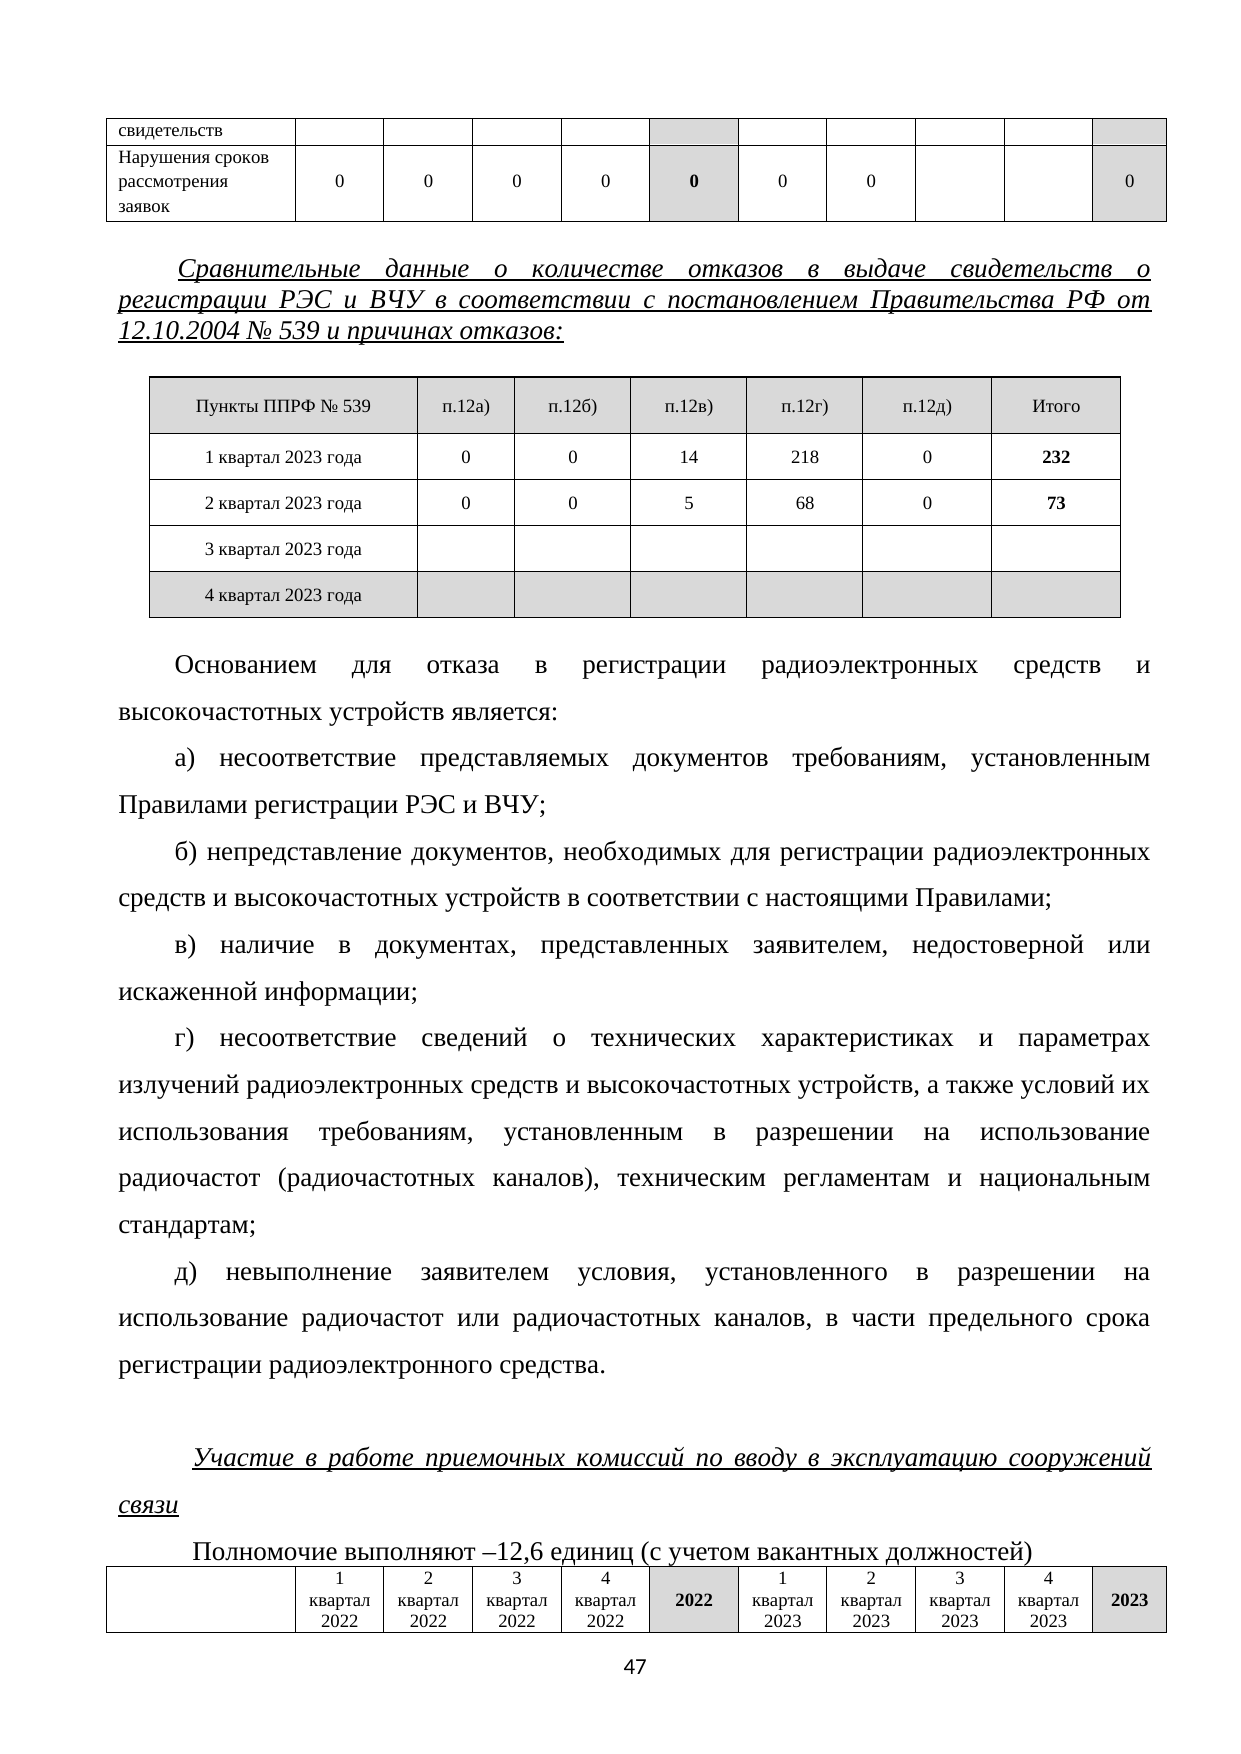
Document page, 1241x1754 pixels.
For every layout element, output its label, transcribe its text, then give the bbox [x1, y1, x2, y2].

text г) несоответствие сведений о технических характеристиках и параметрах излучений радиоэлектронных средств и высокочастотных устройств, а также условий их использования требованиям, установленным в разрешении на использование радиочастот (радиочастотных каналов), техническим регламентам и национальным стандартам; [118, 1021, 1152, 1239]
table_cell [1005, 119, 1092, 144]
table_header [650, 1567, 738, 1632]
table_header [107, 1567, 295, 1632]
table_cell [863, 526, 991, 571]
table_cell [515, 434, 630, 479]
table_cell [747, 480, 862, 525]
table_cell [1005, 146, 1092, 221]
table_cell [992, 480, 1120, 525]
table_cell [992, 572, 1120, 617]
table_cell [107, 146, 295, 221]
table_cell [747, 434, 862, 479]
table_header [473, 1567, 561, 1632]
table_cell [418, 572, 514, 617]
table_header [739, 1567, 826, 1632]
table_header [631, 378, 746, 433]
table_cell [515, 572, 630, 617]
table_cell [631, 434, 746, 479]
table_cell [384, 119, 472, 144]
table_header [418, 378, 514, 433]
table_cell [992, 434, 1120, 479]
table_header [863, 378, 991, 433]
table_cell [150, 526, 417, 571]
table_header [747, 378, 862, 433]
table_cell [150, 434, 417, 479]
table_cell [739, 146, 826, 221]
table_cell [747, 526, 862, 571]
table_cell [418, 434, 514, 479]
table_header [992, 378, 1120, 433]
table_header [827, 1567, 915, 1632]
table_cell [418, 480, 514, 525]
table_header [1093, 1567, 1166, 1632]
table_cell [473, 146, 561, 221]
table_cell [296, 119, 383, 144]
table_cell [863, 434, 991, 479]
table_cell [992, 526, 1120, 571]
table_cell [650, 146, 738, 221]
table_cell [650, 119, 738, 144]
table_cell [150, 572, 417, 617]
text в) наличие в документах, представленных заявителем, недостоверной или искаженной информации; [118, 928, 1152, 1006]
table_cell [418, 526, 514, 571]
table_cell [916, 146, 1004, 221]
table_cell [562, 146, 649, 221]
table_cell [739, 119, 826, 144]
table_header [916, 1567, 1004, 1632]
text д) невыполнение заявителем условия, установленного в разрешении на использование радиочастот или радиочастотных каналов, в части предельного срока регистрации радиоэлектронного средства. [118, 1255, 1152, 1379]
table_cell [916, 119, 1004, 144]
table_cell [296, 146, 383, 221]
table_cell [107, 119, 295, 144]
text Сравнительные данные о количестве отказов в выдаче свидетельств о регистрации РЭС и ВЧУ в соответствии с постановлением Правительства РФ от 12.10.2004 № 539 и причинах отказов: [118, 312, 1152, 345]
text б) непредставление документов, необходимых для регистрации радиоэлектронных средств и высокочастотных устройств в соответствии с настоящими Правилами; [118, 835, 1152, 912]
text Сравнительные данные о количестве отказов в выдаче свидетельств о регистрации РЭС и ВЧУ в соответствии с постановлением Правительства РФ от 12.10.2004 № 539 и причинах отказов: [118, 252, 1152, 310]
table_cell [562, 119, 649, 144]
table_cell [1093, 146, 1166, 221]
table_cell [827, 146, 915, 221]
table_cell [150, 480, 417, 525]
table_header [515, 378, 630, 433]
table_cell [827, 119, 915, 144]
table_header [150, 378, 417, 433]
text Полномочие выполняют –12,6 единиц (с учетом вакантных должностей) [118, 1535, 1152, 1566]
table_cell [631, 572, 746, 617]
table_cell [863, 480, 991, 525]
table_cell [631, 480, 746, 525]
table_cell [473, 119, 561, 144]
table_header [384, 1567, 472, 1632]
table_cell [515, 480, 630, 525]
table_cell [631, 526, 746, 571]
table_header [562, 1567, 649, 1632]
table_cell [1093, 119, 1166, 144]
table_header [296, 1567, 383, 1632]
text Основанием для отказа в регистрации радиоэлектронных средств и высокочастотных устройств является: [118, 648, 1152, 726]
text Участие в работе приемочных комиссий по вводу в эксплуатацию сооружений связи [118, 1441, 1152, 1519]
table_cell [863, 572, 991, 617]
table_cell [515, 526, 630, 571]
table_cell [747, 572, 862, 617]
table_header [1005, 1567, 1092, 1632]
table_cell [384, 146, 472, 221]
text а) несоответствие представляемых документов требованиям, установленным Правилами регистрации РЭС и ВЧУ; [118, 741, 1152, 819]
